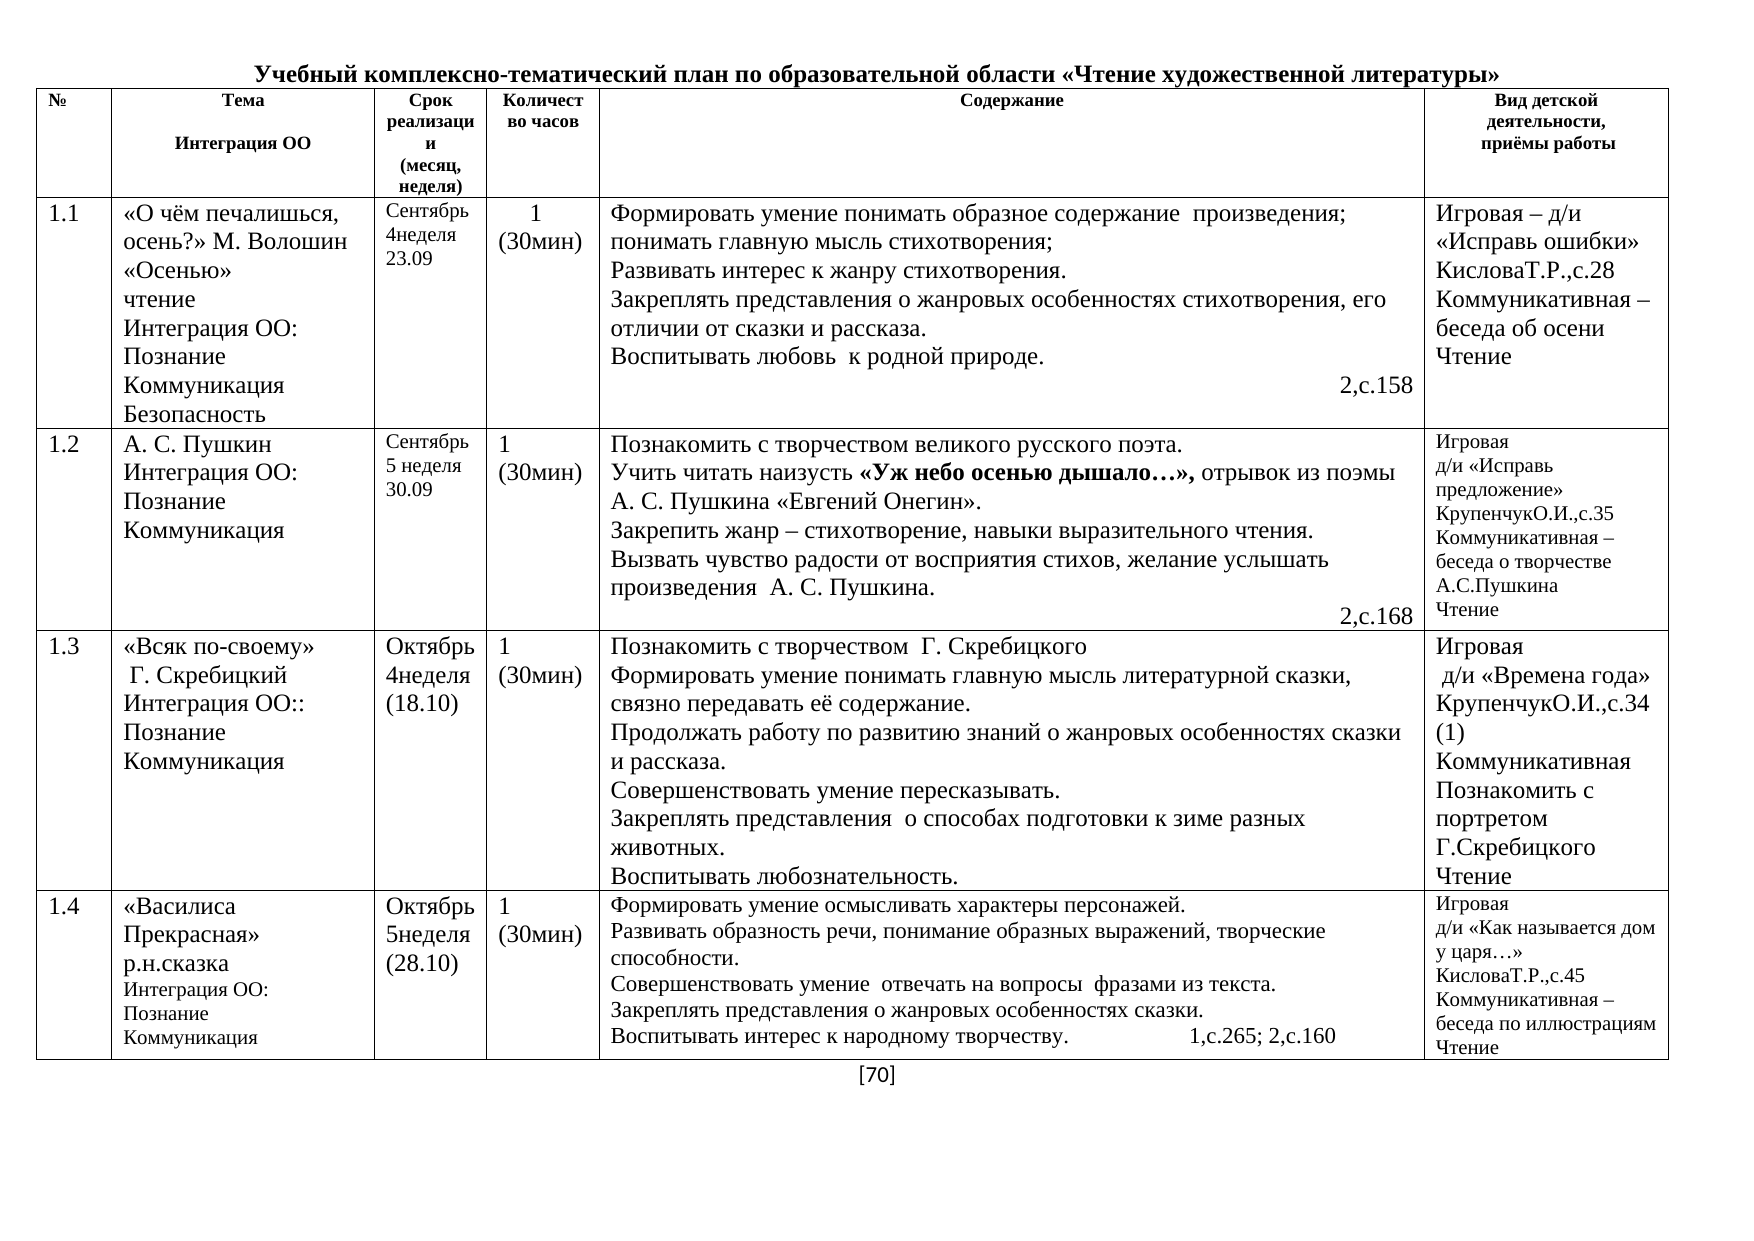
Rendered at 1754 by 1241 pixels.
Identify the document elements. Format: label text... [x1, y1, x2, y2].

table_cell 1.1 [37, 198, 111, 428]
table_cell А. С. Пушкин Интеграция ОО: Познание Коммуникация [112, 429, 374, 630]
table_cell 1.2 [37, 429, 111, 630]
table_cell Октябрь 5неделя (28.10) [375, 891, 486, 1059]
table_cell 1.3 [37, 631, 111, 890]
table_cell Формировать умение понимать образное содержание произведения; понимать главную мысль стихотворения; Развивать интерес к жанру стихотворения. Закреплять представления о жанровых особенностях стихотворения, его отличии от сказки и рассказа. Воспитывать любовь к родной природе. 2,с.158 [600, 198, 1424, 428]
table_cell 1 (30мин) [487, 198, 599, 428]
table_cell 1 (30мин) [487, 429, 599, 630]
table_cell 1 (30мин) [487, 891, 599, 1059]
table_header Содержание [600, 89, 1424, 197]
table_cell 1 (30мин) [487, 631, 599, 890]
table_cell «Всяк по-своему» Г. Скребицкий Интеграция ОО:: Познание Коммуникация [112, 631, 374, 890]
table_header Вид детской деятельности, приёмы работы [1425, 89, 1668, 197]
table_cell Познакомить с творчеством великого русского поэта. Учить читать наизусть «Уж небо осенью дышало…», отрывок из поэмы А. С. Пушкина «Евгений Онегин». Закрепить жанр – стихотворение, навыки выразительного чтения. Вызвать чувство радости от восприятия стихов, желание услышать произведения А. С. Пушкина. 2,с.168 [600, 429, 1424, 630]
table_cell Игровая – д/и «Исправь ошибки» КисловаТ.Р.,с.28 Коммуникативная – беседа об осени Чтение [1425, 198, 1668, 428]
table_header № [37, 89, 111, 197]
table_cell Сентябрь 5 неделя 30.09 [375, 429, 486, 630]
table_header Срок реализации (месяц, неделя) [375, 89, 486, 197]
table_cell «О чём печалишься, осень?» М. Волошин «Осенью» чтение Интеграция ОО: Познание Коммуникация Безопасность [112, 198, 374, 428]
table_cell Сентябрь 4неделя 23.09 [375, 198, 486, 428]
table_cell Игровая д/и «Исправь предложение» КрупенчукО.И.,с.35 Коммуникативная – беседа о творчестве А.С.Пушкина Чтение [1425, 429, 1668, 630]
text Учебный комплексно-тематический план по образовательной области «Чтение художественной литературы» [59, 59, 1695, 88]
table_cell Познакомить с творчеством Г. Скребицкого Формировать умение понимать главную мысль литературной сказки, связно передавать её содержание. Продолжать работу по развитию знаний о жанровых особенностях сказки и рассказа. Совершенствовать умение пересказывать. Закреплять представления о способах подготовки к зиме разных животных. Воспитывать любознательность. [600, 631, 1424, 890]
table_header Тема Интеграция ОО [112, 89, 374, 197]
table_header Количество часов [487, 89, 599, 197]
table_cell 1.4 [37, 891, 111, 1059]
table_cell «Василиса Прекрасная» р.н.сказка Интеграция ОО: Познание Коммуникация [112, 891, 374, 1059]
table_cell Формировать умение осмысливать характеры персонажей. Развивать образность речи, понимание образных выражений, творческие способности. Совершенствовать умение отвечать на вопросы фразами из текста. Закреплять представления о жанровых особенностях сказки. Воспитывать интерес к народному творчеству. 1,с.265; 2,с.160 [600, 891, 1424, 1059]
table_cell Игровая д/и «Как называется дом у царя…» КисловаТ.Р.,с.45 Коммуникативная – беседа по иллюстрациям Чтение [1425, 891, 1668, 1059]
table_cell Игровая д/и «Времена года» КрупенчукО.И.,с.34(1) Коммуникативная Познакомить с портретом Г.Скребицкого Чтение [1425, 631, 1668, 890]
table_cell Октябрь 4неделя (18.10) [375, 631, 486, 890]
